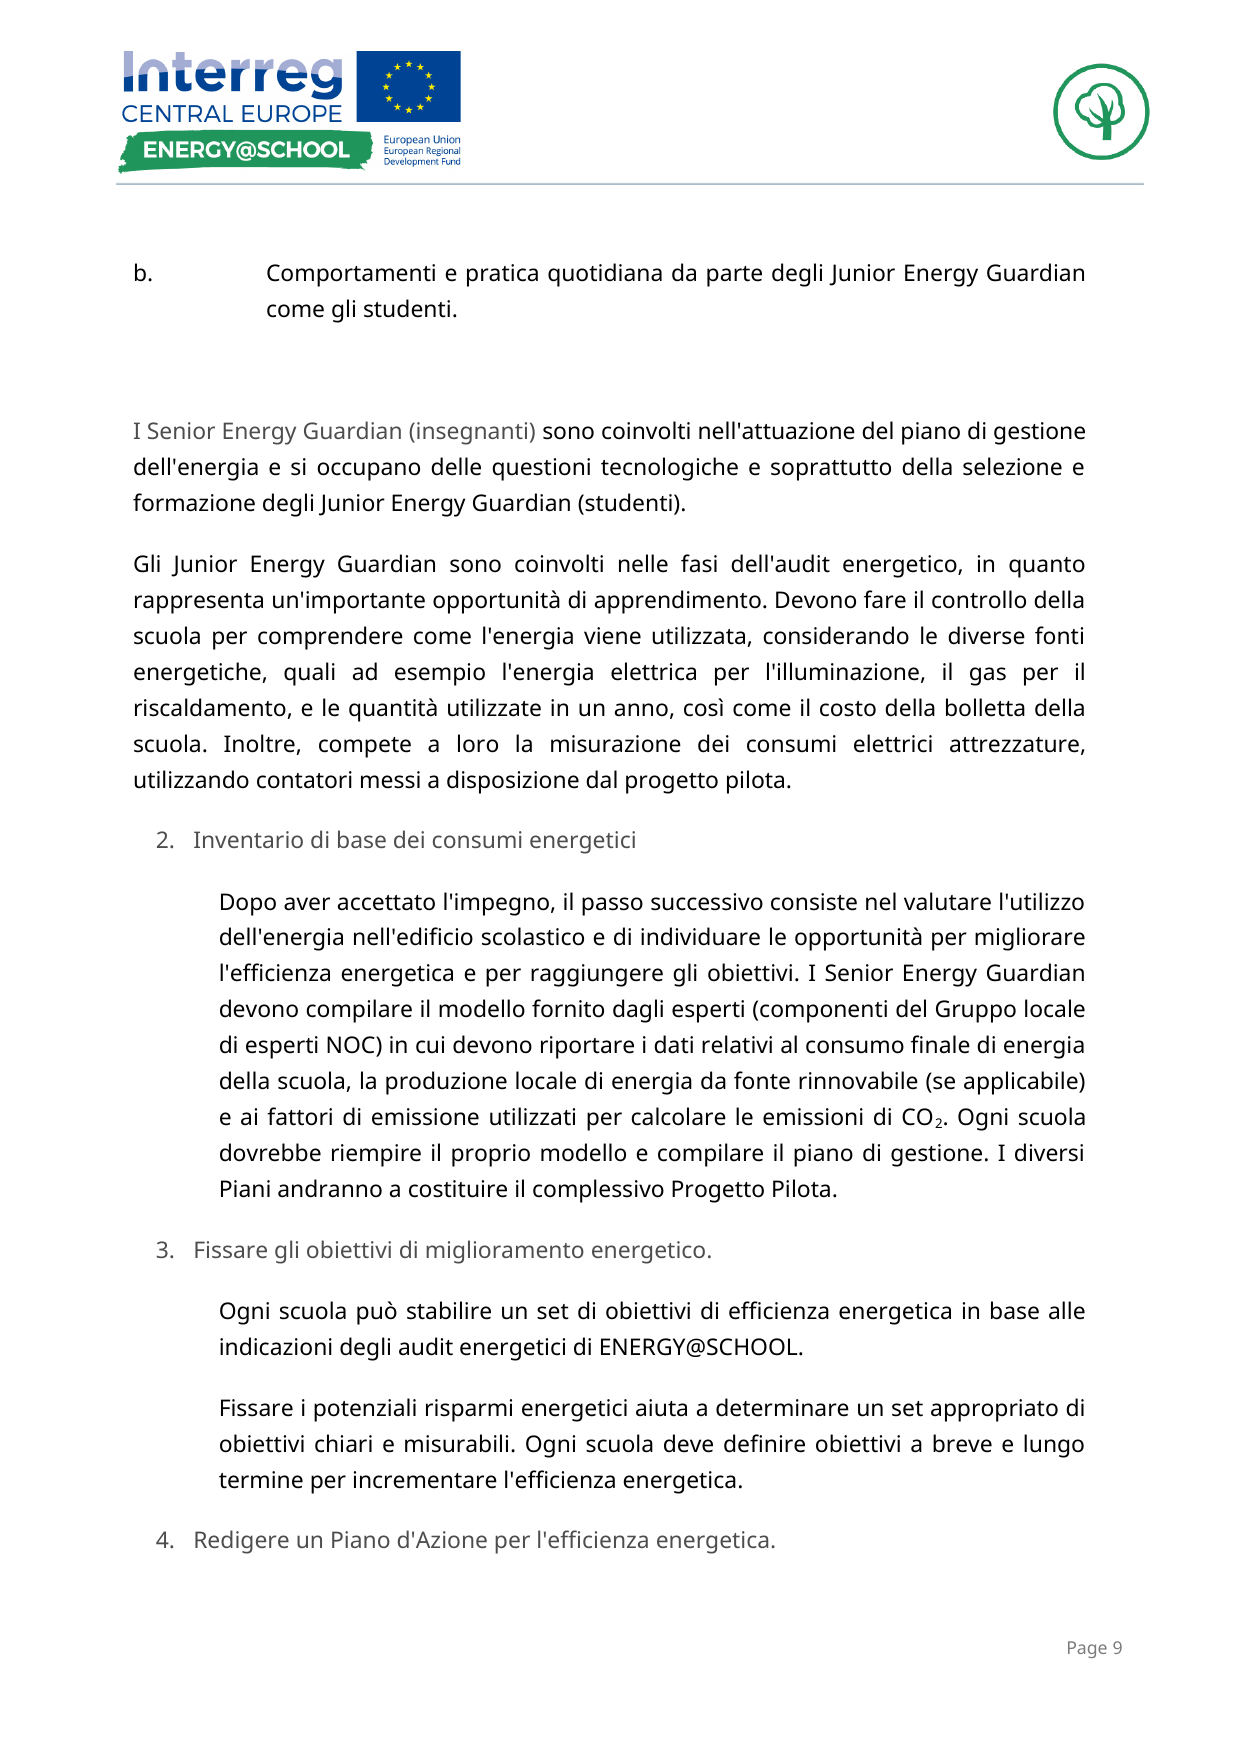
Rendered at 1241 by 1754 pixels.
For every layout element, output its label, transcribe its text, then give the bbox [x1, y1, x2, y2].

list Fissare gli obiettivi di miglioramento energetico. [156, 1234, 1087, 1265]
list I Senior Energy Guardian (insegnanti) sono coinvolti nell'attuazione del piano di gestione dell'energia e si occupano delle questioni tecnologiche e soprattutto della selezione e formazione degli Junior Energy Guardian (studenti). [133, 415, 1087, 518]
picture [54, 1, 1190, 238]
list Ogni scuola può stabilire un set di obiettivi di efficienza energetica in base alle indicazioni degli audit energetici di ENERGY@SCHOOL. [218, 1295, 1087, 1362]
list Redigere un Piano d'Azione per l'efficienza energetica. [156, 1524, 1087, 1556]
list Comportamenti e pratica quotidiana da parte degli Junior Energy Guardian come gli studenti. [133, 257, 1087, 324]
list Fissare i potenziali risparmi energetici aiuta a determinare un set appropriato di obiettivi chiari e misurabili. Ogni scuola deve definire obiettivi a breve e lungo termine per incrementare l'efficienza energetica. [218, 1392, 1087, 1495]
list Dopo aver accettato l'impegno, il passo successivo consiste nel valutare l'utilizzo dell'energia nell'edificio scolastico e di individuare le opportunità per migliorare l'efficienza energetica e per raggiungere gli obiettivi. I Senior Energy Guardian devono compilare il modello fornito dagli esperti (componenti del Gruppo locale di esperti NOC) in cui devono riportare i dati relativi al consumo finale di energia della scuola, la produzione locale di energia da fonte rinnovabile (se applicabile) e ai fattori di emissione utilizzati per calcolare le emissioni di CO2. Ogni scuola dovrebbe riempire il proprio modello e compilare il piano di gestione. I diversi Piani andranno a costituire il complessivo Progetto Pilota. [218, 885, 1087, 1204]
list Inventario di base dei consumi energetici [156, 824, 1087, 856]
list Gli Junior Energy Guardian sono coinvolti nelle fasi dell'audit energetico, in quanto rappresenta un'importante opportunità di apprendimento. Devono fare il controllo della scuola per comprendere come l'energia viene utilizzata, considerando le diverse fonti energetiche, quali ad esempio l'energia elettrica per l'illuminazione, il gas per il riscaldamento, e le quantità utilizzate in un anno, così come il costo della bolletta della scuola. Inoltre, compete a loro la misurazione dei consumi elettrici attrezzature, utilizzando contatori messi a disposizione dal progetto pilota. [133, 548, 1087, 795]
